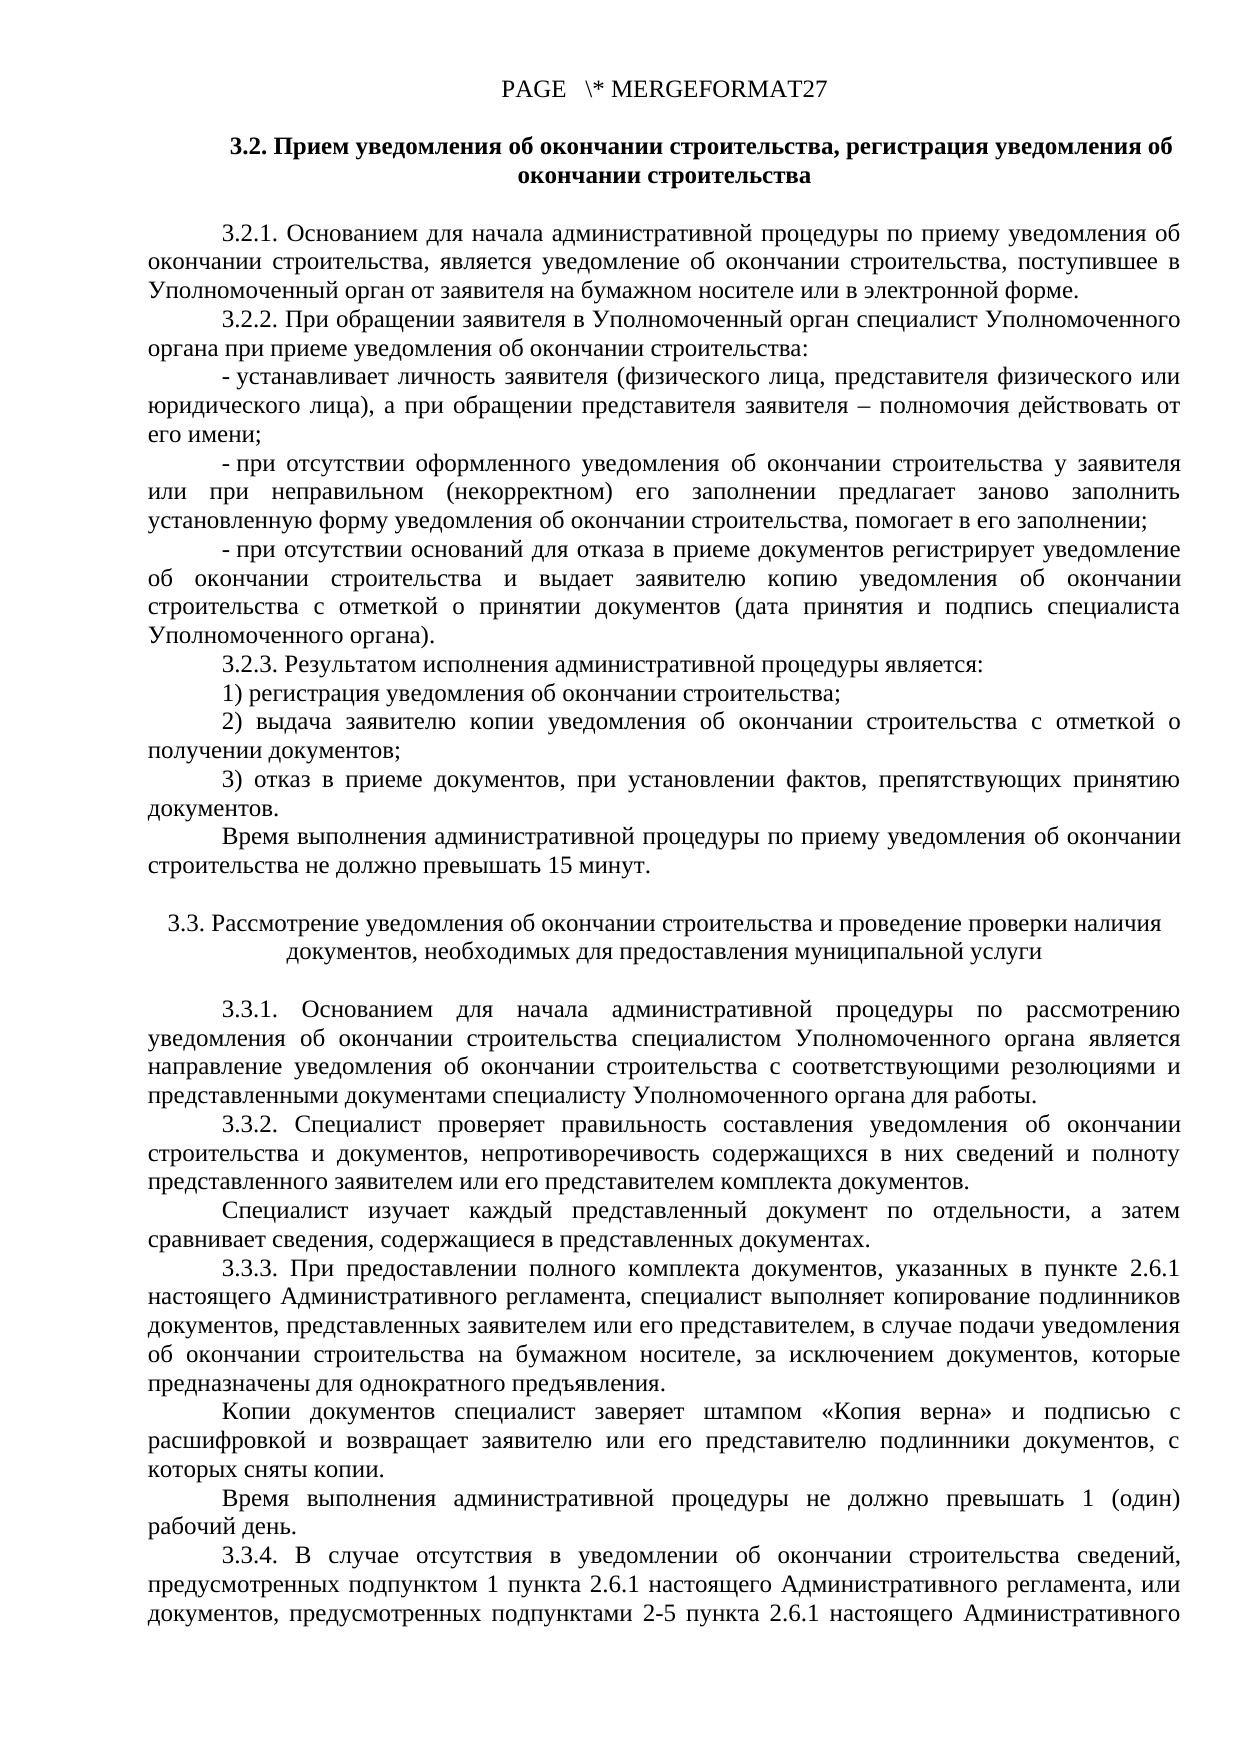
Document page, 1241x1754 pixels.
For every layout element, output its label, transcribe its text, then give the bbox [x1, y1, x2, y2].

text Копии документов специалист заверяет штампом «Копия верна» и подписью с расшифровкой и возвращает заявителю или его представителю подлинники документов, с которых сняты копии. [148, 1396, 1181, 1483]
text 3.3.2. Специалист проверяет правильность составления уведомления об окончании строительства и документов, непротиворечивость содержащихся в них сведений и полноту представленного заявителем или его представителем комплекта документов. [148, 1109, 1181, 1195]
text Время выполнения административной процедуры не должно превышать 1 (один) рабочий день. [148, 1483, 1181, 1540]
text - при отсутствии оформленного уведомления об окончании строительства у заявителя или при неправильном (некорректном) его заполнении предлагает заново заполнить установленную форму уведомления об окончании строительства, помогает в его заполнении; [148, 448, 1181, 534]
text 3.3. Рассмотрение уведомления об окончании строительства и проведение проверки наличия документов, необходимых для предоставления муниципальной услуги [148, 908, 1181, 965]
text 3.2. Прием уведомления об окончании строительства, регистрация уведомления об окончании строительства [148, 131, 1181, 189]
text 3.3.1. Основанием для начала административной процедуры по рассмотрению уведомления об окончании строительства специалистом Уполномоченного органа является направление уведомления об окончании строительства с соответствующими резолюциями и представленными документами специалисту Уполномоченного органа для работы. [148, 994, 1181, 1109]
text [148, 1540, 1181, 1626]
text Специалист изучает каждый представленный документ по отдельности, а затем сравнивает сведения, содержащиеся в представленных документах. [148, 1195, 1181, 1253]
text - при отсутствии оснований для отказа в приеме документов регистрирует уведомление об окончании строительства и выдает заявителю копию уведомления об окончании строительства с отметкой о принятии документов (дата принятия и подпись специалиста Уполномоченного органа). [148, 534, 1181, 649]
text 1) регистрация уведомления об окончании строительства; [148, 678, 1181, 706]
text 3.3.3. При предоставлении полного комплекта документов, указанных в пункте 2.6.1 настоящего Административного регламента, специалист выполняет копирование подлинников документов, представленных заявителем или его представителем, в случае подачи уведомления об окончании строительства на бумажном носителе, за исключением документов, которые предназначены для однократного предъявления. [148, 1253, 1181, 1396]
text 3.2.1. Основанием для начала административной процедуры по приему уведомления об окончании строительства, является уведомление об окончании строительства, поступившее в Уполномоченный орган от заявителя на бумажном носителе или в электронной форме. [148, 218, 1181, 304]
text - устанавливает личность заявителя (физического лица, представителя физического или юридического лица), а при обращении представителя заявителя – полномочия действовать от его имени; [148, 361, 1181, 448]
text 3.2.2. При обращении заявителя в Уполномоченный орган специалист Уполномоченного органа при приеме уведомления об окончании строительства: [148, 304, 1181, 361]
text 2) выдача заявителю копии уведомления об окончании строительства с отметкой о получении документов; [148, 706, 1181, 764]
text 3) отказ в приеме документов, при установлении фактов, препятствующих принятию документов. [148, 764, 1181, 821]
text Время выполнения административной процедуры по приему уведомления об окончании строительства не должно превышать 15 минут. [148, 821, 1181, 879]
text 3.2.3. Результатом исполнения административной процедуры является: [148, 649, 1181, 678]
